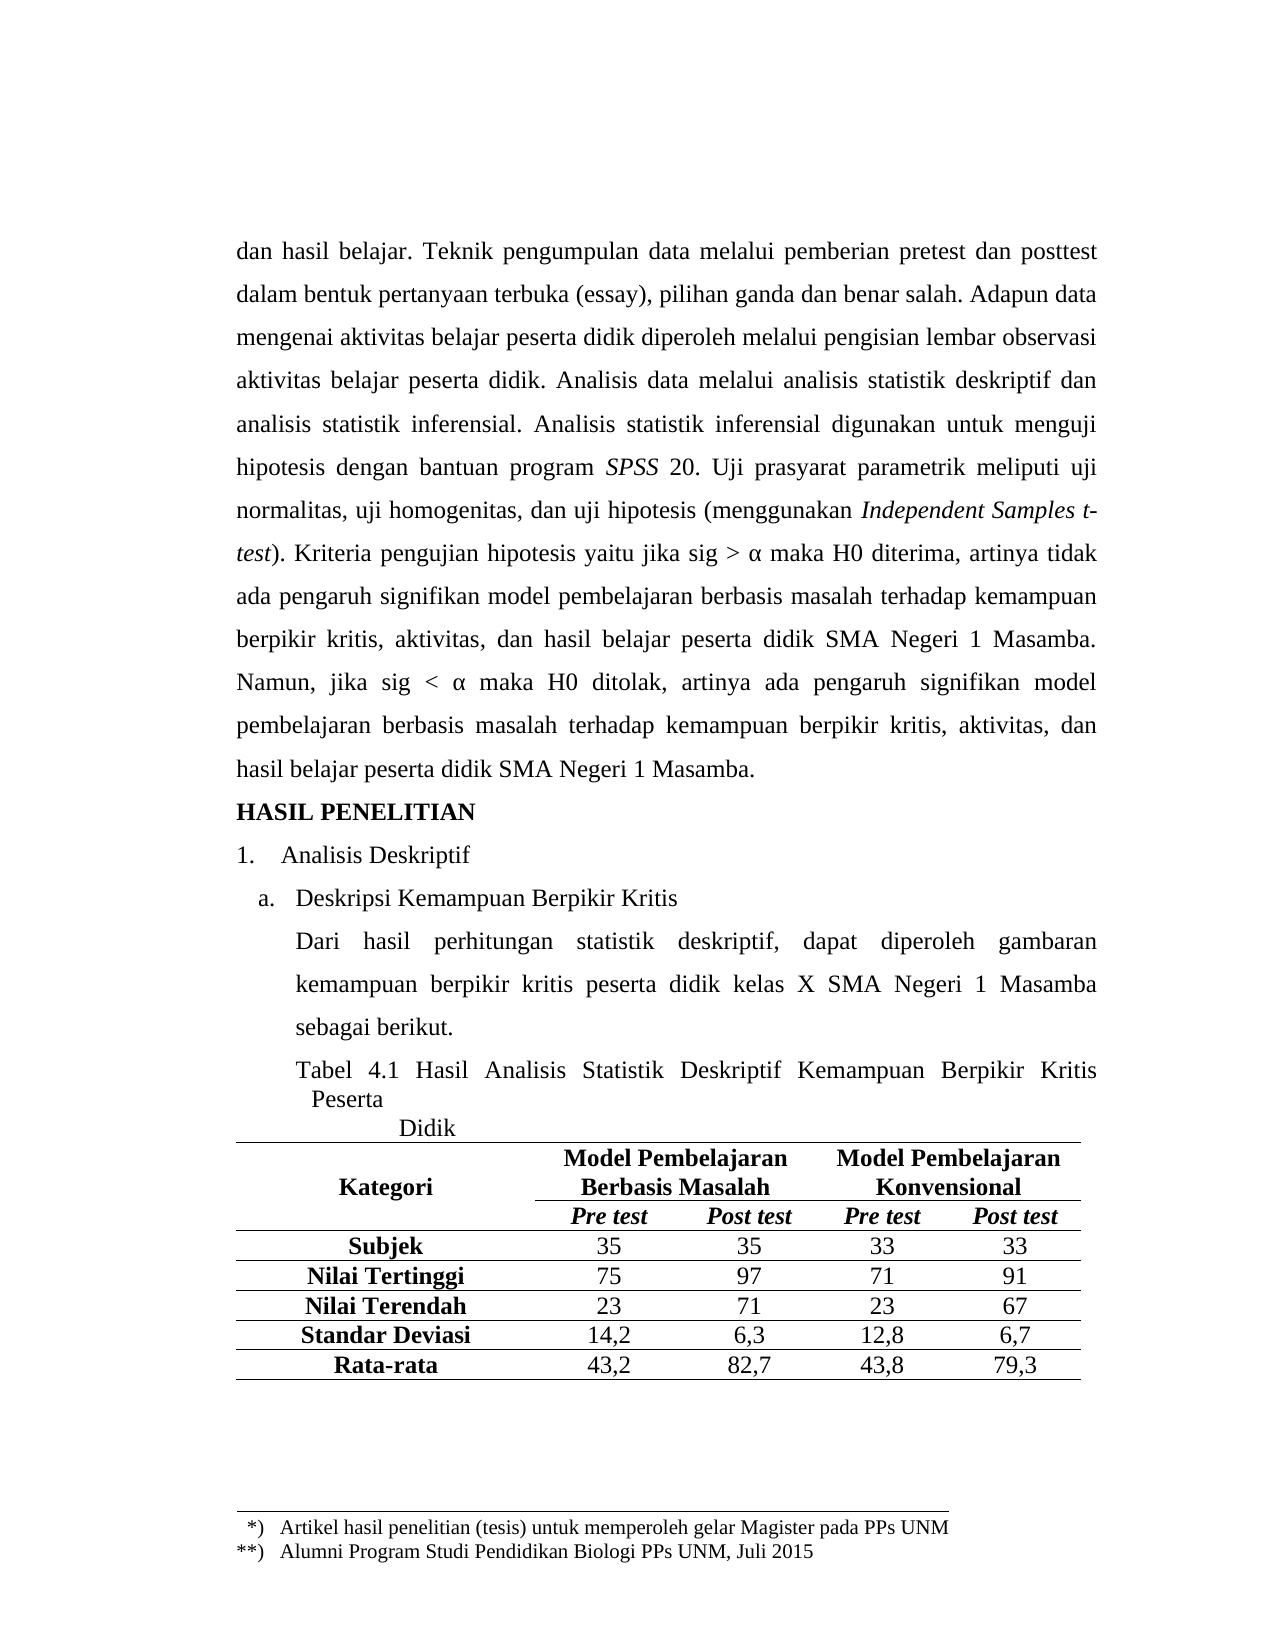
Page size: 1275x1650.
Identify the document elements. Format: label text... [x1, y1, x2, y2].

table_cell Nilai Tertinggi [236, 1261, 535, 1290]
text Didik [236, 1113, 1098, 1142]
table_cell 14,2 [535, 1321, 683, 1349]
table_cell Post test [949, 1201, 1081, 1230]
table_cell 33 [949, 1231, 1081, 1260]
table_cell 35 [683, 1231, 816, 1260]
table_header Model Pembelajaran Berbasis Masalah [535, 1143, 816, 1200]
table_cell 97 [683, 1261, 816, 1290]
text Tabel 4.1 Hasil Analisis Statistik Deskriptif Kemampuan Berpikir Kritis Peserta [295, 1056, 1098, 1113]
table_cell Subjek [236, 1231, 535, 1260]
table_cell 43,2 [535, 1350, 683, 1379]
table_cell 82,7 [683, 1350, 816, 1379]
table_cell Pre test [535, 1201, 683, 1230]
list Deskripsi Kemampuan Berpikir Kritis [258, 883, 1098, 912]
table_cell 33 [816, 1231, 948, 1260]
table_cell 6,3 [683, 1321, 816, 1349]
table_cell 67 [949, 1291, 1081, 1319]
table_cell 75 [535, 1261, 683, 1290]
table_cell 23 [816, 1291, 948, 1319]
table_cell 43,8 [816, 1350, 948, 1379]
list Dari hasil perhitungan statistik deskriptif, dapat diperoleh gambaran kemampuan berpikir kritis peserta didik kelas X SMA Negeri 1 Masamba sebagai berikut. [295, 926, 1098, 1041]
table_cell 71 [816, 1261, 948, 1290]
table_cell Rata-rata [236, 1350, 535, 1379]
table_cell 91 [949, 1261, 1081, 1290]
table_cell 23 [535, 1291, 683, 1319]
table_cell 6,7 [949, 1321, 1081, 1349]
table_cell 12,8 [816, 1321, 948, 1349]
table_cell Post test [683, 1201, 816, 1230]
list Analisis Deskriptif [236, 840, 1098, 869]
text HASIL PENELITIAN [236, 797, 1098, 826]
table_cell Standar Deviasi [236, 1321, 535, 1349]
table_cell 35 [535, 1231, 683, 1260]
table_cell 71 [683, 1291, 816, 1319]
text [236, 236, 1098, 782]
table_header Kategori [236, 1143, 535, 1230]
table_cell 79,3 [949, 1350, 1081, 1379]
table_cell Pre test [816, 1201, 948, 1230]
table_header Model Pembelajaran Konvensional [816, 1143, 1081, 1200]
table_cell Nilai Terendah [236, 1291, 535, 1319]
